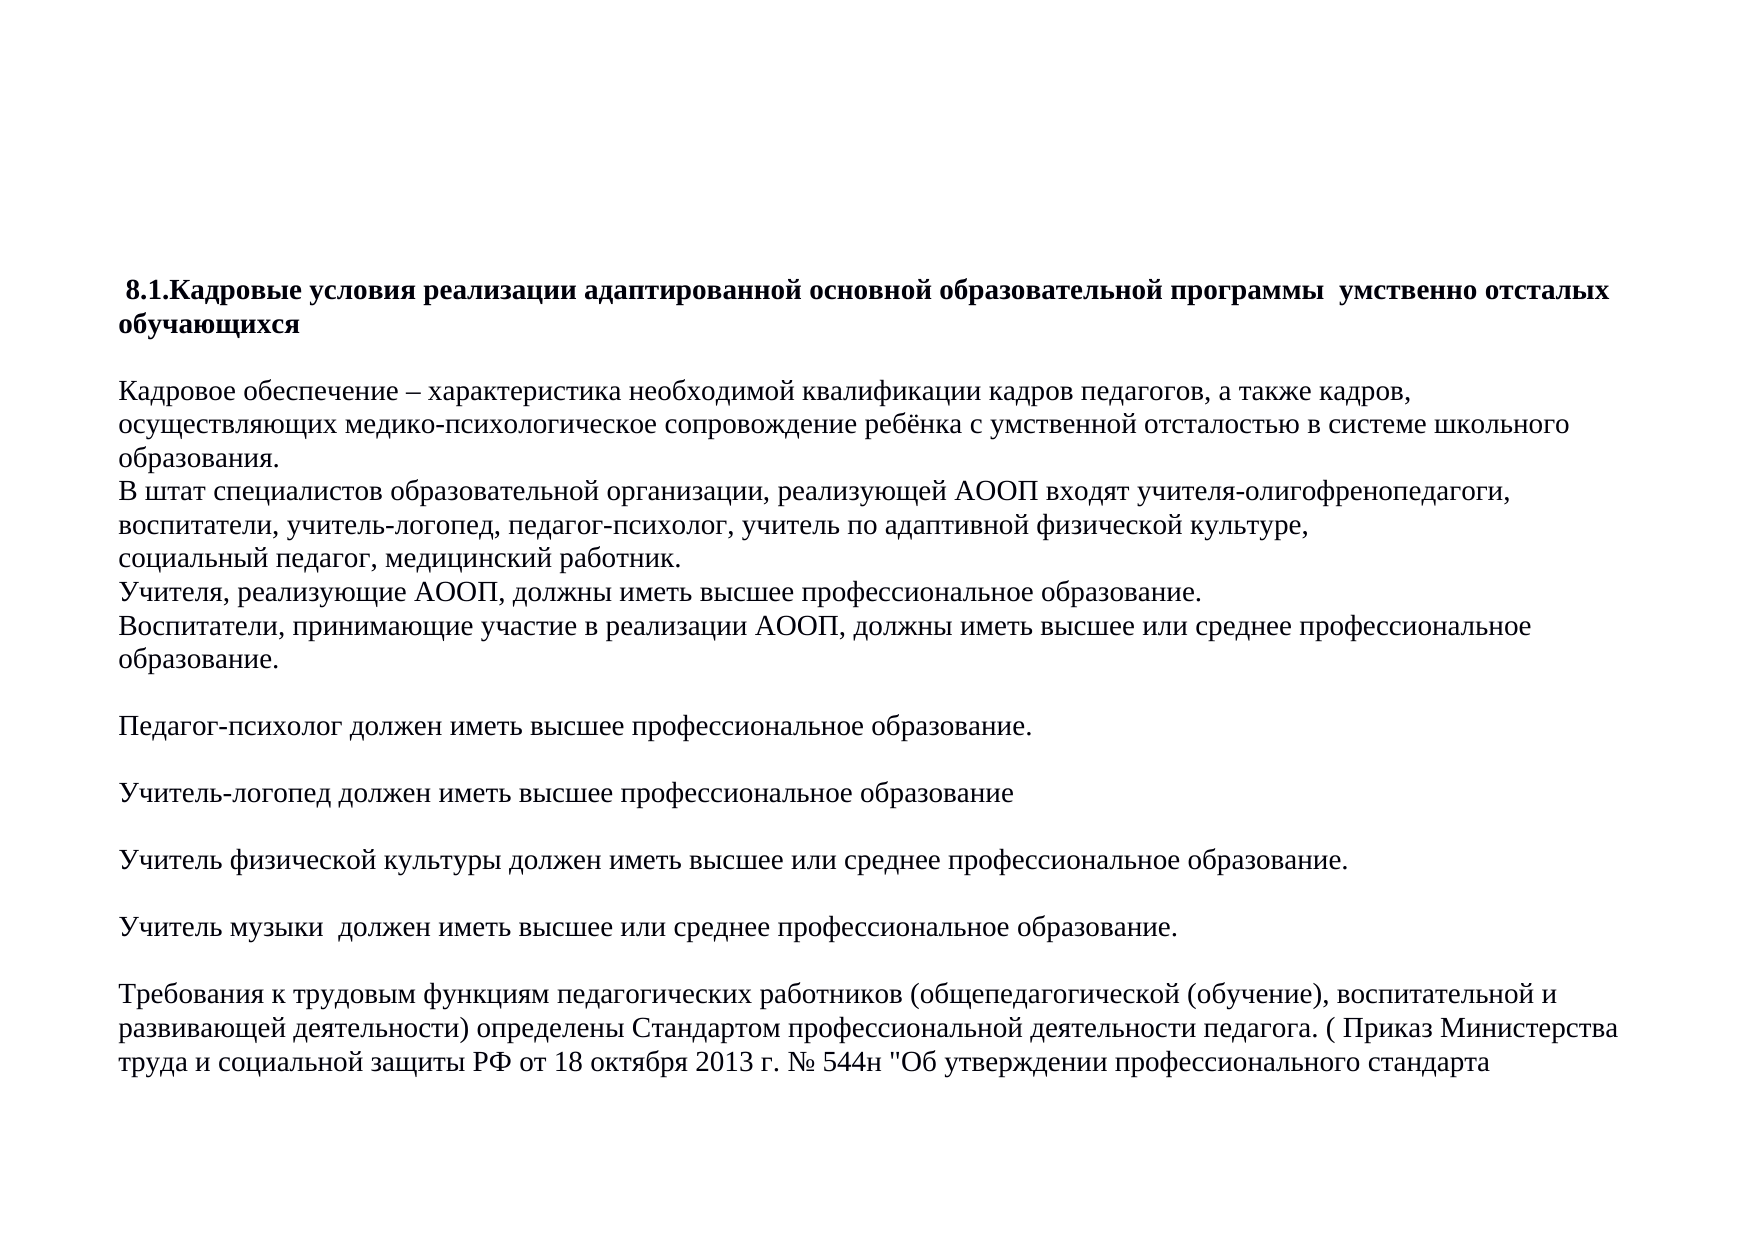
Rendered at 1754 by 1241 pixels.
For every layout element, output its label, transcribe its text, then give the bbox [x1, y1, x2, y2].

text Учитель-логопед должен иметь высшее профессиональное образование [118, 775, 1636, 809]
text Требования к трудовым функциям педагогических работников (общепедагогической (обучение), воспитательной и [118, 977, 1636, 1010]
text Педагог-психолог должен иметь высшее профессиональное образование. [118, 708, 1636, 742]
text Учителя, реализующие АООП, должны иметь высшее профессиональное образование. [118, 574, 1636, 608]
text Воспитатели, принимающие участие в реализации АООП, должны иметь высшее или среднее профессиональное образование. [118, 608, 1636, 675]
text Учитель музыки должен иметь высшее или среднее профессиональное образование. [118, 909, 1636, 943]
text Учитель физической культуры должен иметь высшее или среднее профессиональное образование. [118, 842, 1636, 876]
text Кадровое обеспечение – характеристика необходимой квалификации кадров педагогов, а также кадров, осуществляющих медико-психологическое сопровождение ребёнка с умственной отсталостью в системе школьного образования. [118, 373, 1636, 473]
text 8.1.Кадровые условия реализации адаптированной основной образовательной программы умственно отсталых обучающихся [118, 272, 1636, 339]
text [118, 1010, 1636, 1077]
text социальный педагог, медицинский работник. [118, 541, 1636, 574]
text В штат специалистов образовательной организации, реализующей АООП входят учителя-олигофренопедагоги, воспитатели, учитель-логопед, педагог-психолог, учитель по адаптивной физической культуре, [118, 473, 1636, 541]
